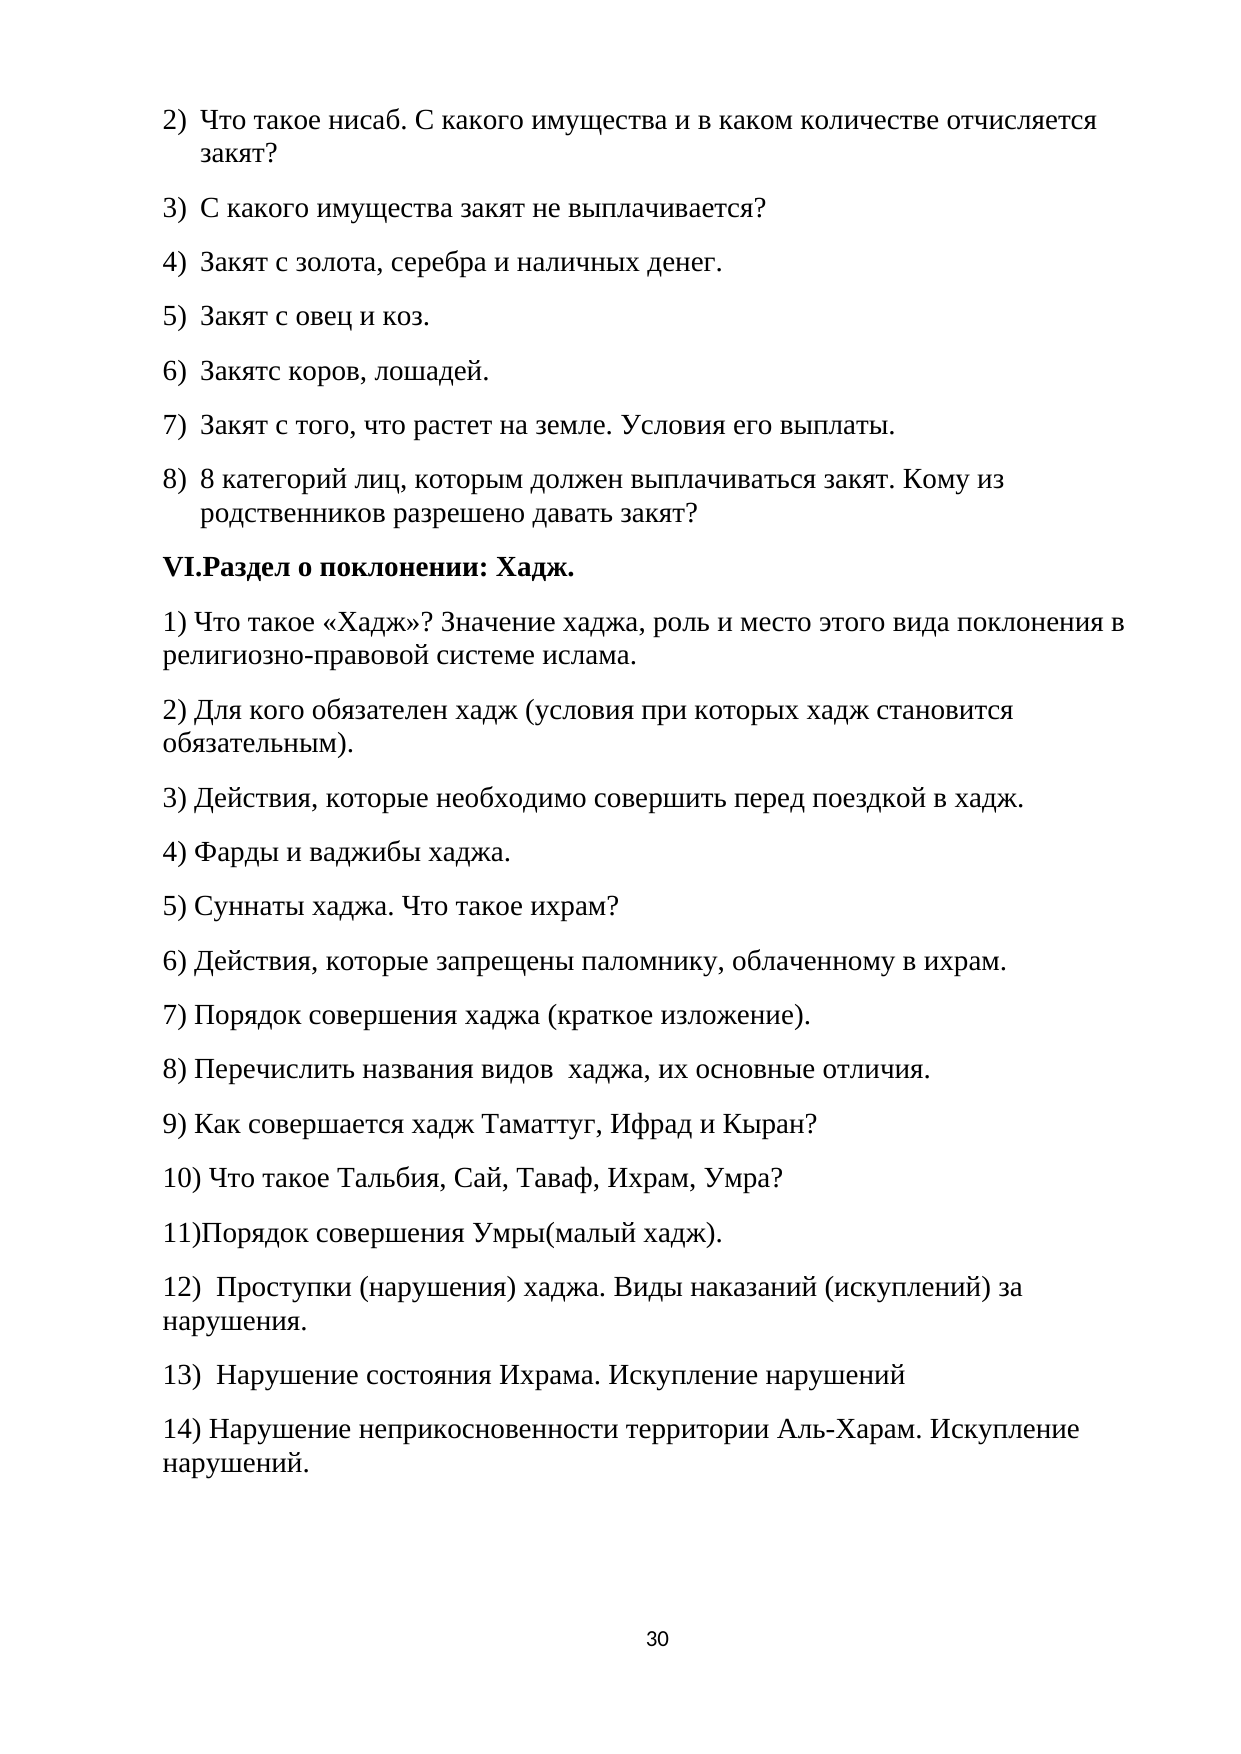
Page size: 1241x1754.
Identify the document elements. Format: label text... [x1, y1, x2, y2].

list Закят с золота, серебра и наличных денег. [162, 244, 1152, 278]
text VI.Раздел о поклонении: Хадж. [162, 549, 1152, 583]
text 10) Что такое Тальбия, Сай, Таваф, Ихрам, Умра? [162, 1160, 1152, 1194]
text 14) Нарушение неприкосновенности территории Аль-Харам. Искупление нарушений. [162, 1411, 1152, 1478]
text 7) Порядок совершения хаджа (краткое изложение). [162, 997, 1152, 1031]
list Закят с того, что растет на земле. Условия его выплаты. [162, 407, 1152, 441]
list Что такое нисаб. С какого имущества и в каком количестве отчисляется закят? [162, 102, 1152, 169]
text 12) Проступки (нарушения) хаджа. Виды наказаний (искуплений) за нарушения. [162, 1269, 1152, 1336]
text 6) Действия, которые запрещены паломнику, облаченному в ихрам. [162, 943, 1152, 976]
list Закятс коров, лошадей. [162, 353, 1152, 386]
list С какого имущества закят не выплачивается? [162, 190, 1152, 223]
text 1) Что такое «Хадж»? Значение хаджа, роль и место этого вида поклонения в религиозно-правовой системе ислама. [162, 604, 1152, 671]
text 13) Нарушение состояния Ихрама. Искупление нарушений [162, 1357, 1152, 1391]
text 9) Как совершается хадж Таматтуг, Ифрад и Кыран? [162, 1106, 1152, 1139]
text 8) Перечислить названия видов хаджа, их основные отличия. [162, 1052, 1152, 1085]
text 5) Суннаты хаджа. Что такое ихрам? [162, 888, 1152, 922]
text 2) Для кого обязателен хадж (условия при которых хадж становится обязательным). [162, 692, 1152, 759]
text 3) Действия, которые необходимо совершить перед поездкой в хадж. [162, 780, 1152, 813]
text 4) Фарды и ваджибы хаджа. [162, 834, 1152, 868]
list 8 категорий лиц, которым должен выплачиваться закят. Кому из родственников разрешено давать закят? [162, 462, 1152, 529]
list Закят с овец и коз. [162, 298, 1152, 332]
text 11)Порядок совершения Умры(малый хадж). [162, 1215, 1152, 1248]
